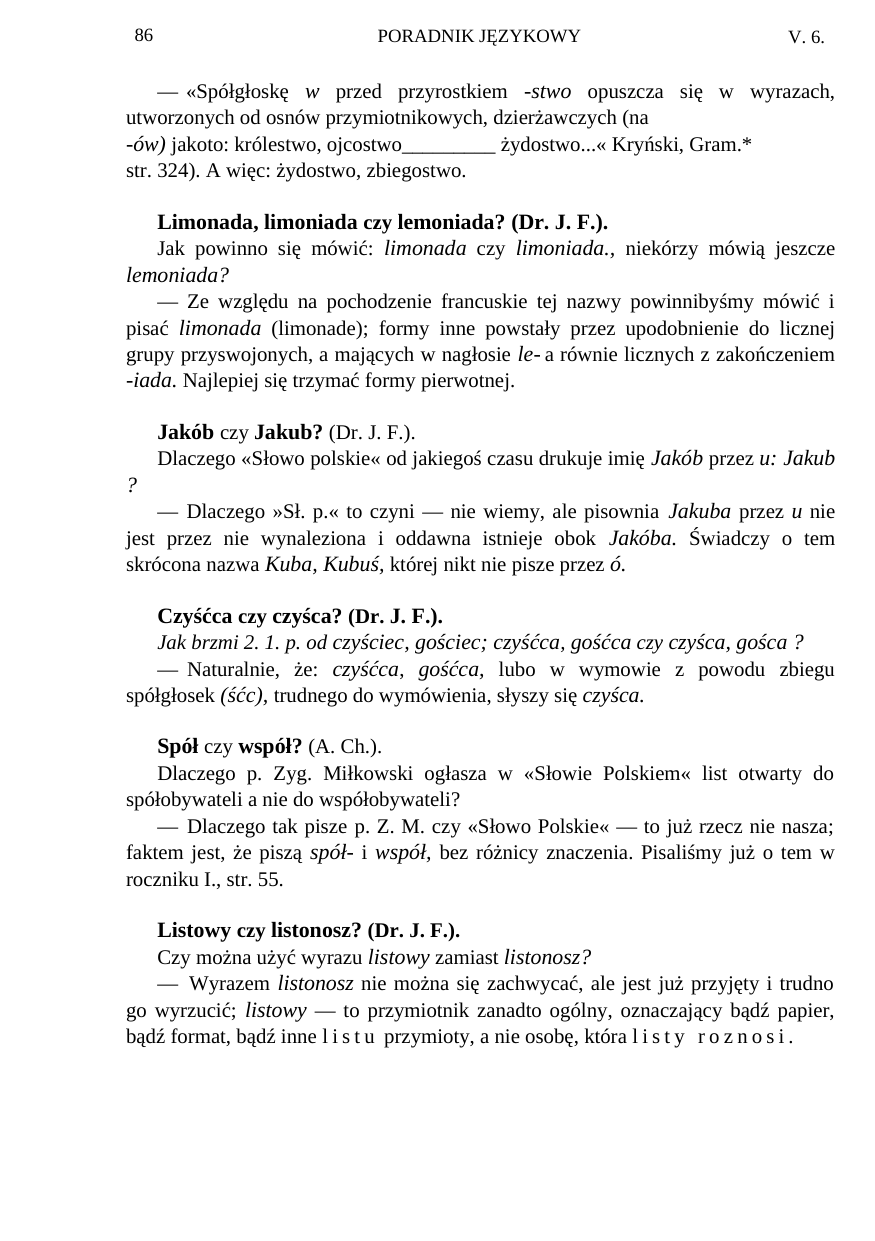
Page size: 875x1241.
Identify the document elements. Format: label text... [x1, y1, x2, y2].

text Jak powinno się mówić: limonada czy limoniada., niekórzy mówią jeszcze lemoniada? [126, 234, 835, 287]
list Naturalnie, że: czyśćca, gośćca, lubo w wymowie z powodu zbiegu spółgłosek (śćc), trudnego do wymówienia, słyszy się czyśca. [126, 655, 835, 708]
text Dlaczego «Słowo polskie« od jakiegoś czasu drukuje imię Jakób przez u: Jakub ? [126, 445, 835, 498]
text str. 324). A więc: żydostwo, zbiegostwo. [126, 157, 835, 183]
list Dlaczego »Sł. p.« to czyni — nie wiemy, ale pisownia Jakuba przez u nie jest przez nie wynaleziona i oddawna istnieje obok Jakóba. Świadczy o tem skrócona nazwa Kuba, Kubuś, której nikt nie pisze przez ó. [126, 498, 835, 577]
list Dlaczego tak pisze p. Z. M. czy «Słowo Polskie« — to już rzecz nie nasza; faktem jest, że piszą spół- i współ, bez różnicy znaczenia. Pisaliśmy już o tem w roczniku I., str. 55. [126, 812, 835, 892]
text Dlaczego p. Zyg. Miłkowski ogłasza w «Słowie Polskiem« list otwarty do spółobywateli a nie do współobywateli? [126, 759, 835, 812]
text 86 [134, 26, 153, 45]
text -ów) jakoto: królestwo, ojcostwo żydostwo...« Kryński, Gram.* [126, 130, 835, 157]
text Spół czy współ? (A. Ch.). [126, 733, 835, 759]
list «Spółgłoskę w przed przyrostkiem -stwo opuszcza się w wyrazach, utworzonych od osnów przymiotnikowych, dzierżawczych (na [126, 77, 835, 130]
list Wyrazem listonosz nie można się zachwycać, ale jest już przyjęty i trudno go wyrzucić; listowy — to przymiotnik zanadto ogólny, oznaczający bądź papier, bądź format, bądź inne listu przymioty, a nie osobę, która listy roznosi. [126, 969, 835, 1049]
list Ze względu na pochodzenie francuskie tej nazwy powinnibyśmy mówić i pisać limonada (limonade); formy inne powstały przez upodobnienie do licznej grupy przyswojonych, a mających w nagłosie le- a równie licznych z zakończeniem -iada. Najlepiej się trzymać formy pierwotnej. [126, 287, 835, 393]
text Listowy czy listonosz? (Dr. J. F.). [126, 917, 835, 943]
text Limonada, limoniada czy lemoniada? (Dr. J. F.). [126, 208, 835, 234]
text V. 6. [788, 28, 825, 47]
text PORADNIK JĘZYKOWY [377, 27, 581, 46]
text Jak brzmi 2. 1. p. od czyściec, gościec; czyśćca, gośćca czy czyśca, gośca ? [126, 628, 835, 655]
text Czy można użyć wyrazu listowy zamiast listonosz? [126, 943, 835, 969]
text Czyśćca czy czyśca? (Dr. J. F.). [126, 602, 835, 628]
text Jakób czy Jakub? (Dr. J. F.). [126, 418, 835, 445]
